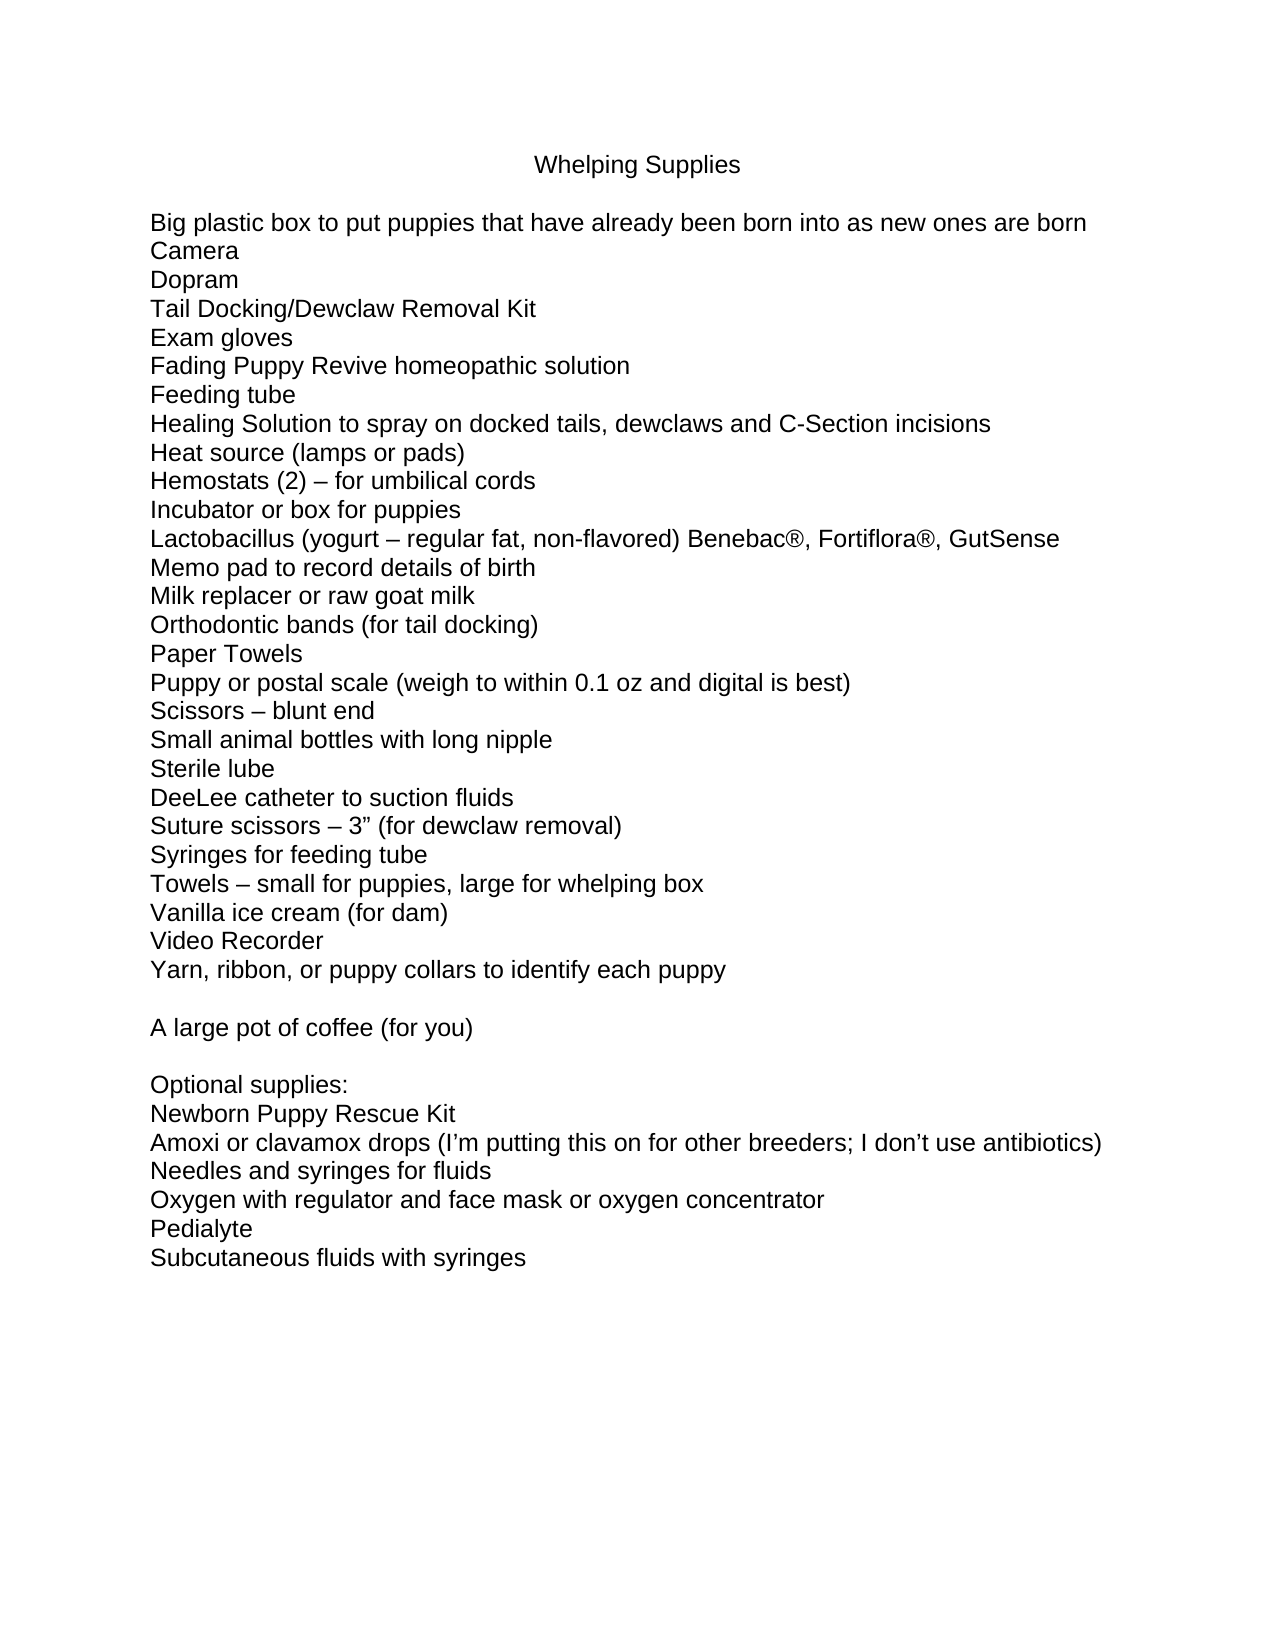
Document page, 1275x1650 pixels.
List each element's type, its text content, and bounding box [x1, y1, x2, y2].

text Amoxi or clavamox drops (I’m putting this on for other breeders; I don’t use antibiotics) [150, 1127, 1125, 1156]
text Towels – small for puppies, large for whelping box [150, 869, 1125, 897]
text Paper Towels [150, 639, 1125, 667]
text Subcutaneous fluids with syringes [150, 1242, 1125, 1271]
text Suture scissors – 3” (for dewclaw removal) [150, 811, 1125, 840]
text Exam gloves [150, 322, 1125, 351]
text DeeLee catheter to suction fluids [150, 782, 1125, 811]
text Scissors – blunt end [150, 696, 1125, 725]
text Pedialyte [150, 1214, 1125, 1242]
text Orthodontic bands (for tail docking) [150, 610, 1125, 639]
text Heat source (lamps or pads) [150, 437, 1125, 466]
text Oxygen with regulator and face mask or oxygen concentrator [150, 1185, 1125, 1214]
text Optional supplies: [150, 1070, 1125, 1099]
text Needles and syringes for fluids [150, 1156, 1125, 1185]
text Incubator or box for puppies [150, 495, 1125, 524]
text Vanilla ice cream (for dam) [150, 897, 1125, 926]
text Healing Solution to spray on docked tails, dewclaws and C-Section incisions [150, 409, 1125, 437]
text Whelping Supplies [150, 150, 1125, 179]
text Milk replacer or raw goat milk [150, 581, 1125, 610]
text Newborn Puppy Rescue Kit [150, 1099, 1125, 1127]
text Sterile lube [150, 754, 1125, 782]
text Memo pad to record details of birth [150, 552, 1125, 581]
text Lactobacillus (yogurt – regular fat, non-flavored) Benebac®, Fortiflora®, GutSense [150, 524, 1125, 552]
text Dopram [150, 265, 1125, 294]
text Syringes for feeding tube [150, 840, 1125, 869]
text Feeding tube [150, 380, 1125, 409]
text Video Recorder [150, 926, 1125, 955]
text Hemostats (2) – for umbilical cords [150, 466, 1125, 495]
text A large pot of coffee (for you) [150, 1012, 1125, 1041]
text Small animal bottles with long nipple [150, 725, 1125, 754]
text Big plastic box to put puppies that have already been born into as new ones are born [150, 207, 1125, 236]
text Yarn, ribbon, or puppy collars to identify each puppy [150, 955, 1125, 984]
text Tail Docking/Dewclaw Removal Kit [150, 294, 1125, 322]
text Camera [150, 236, 1125, 265]
text Fading Puppy Revive homeopathic solution [150, 351, 1125, 380]
text Puppy or postal scale (weigh to within 0.1 oz and digital is best) [150, 667, 1125, 696]
